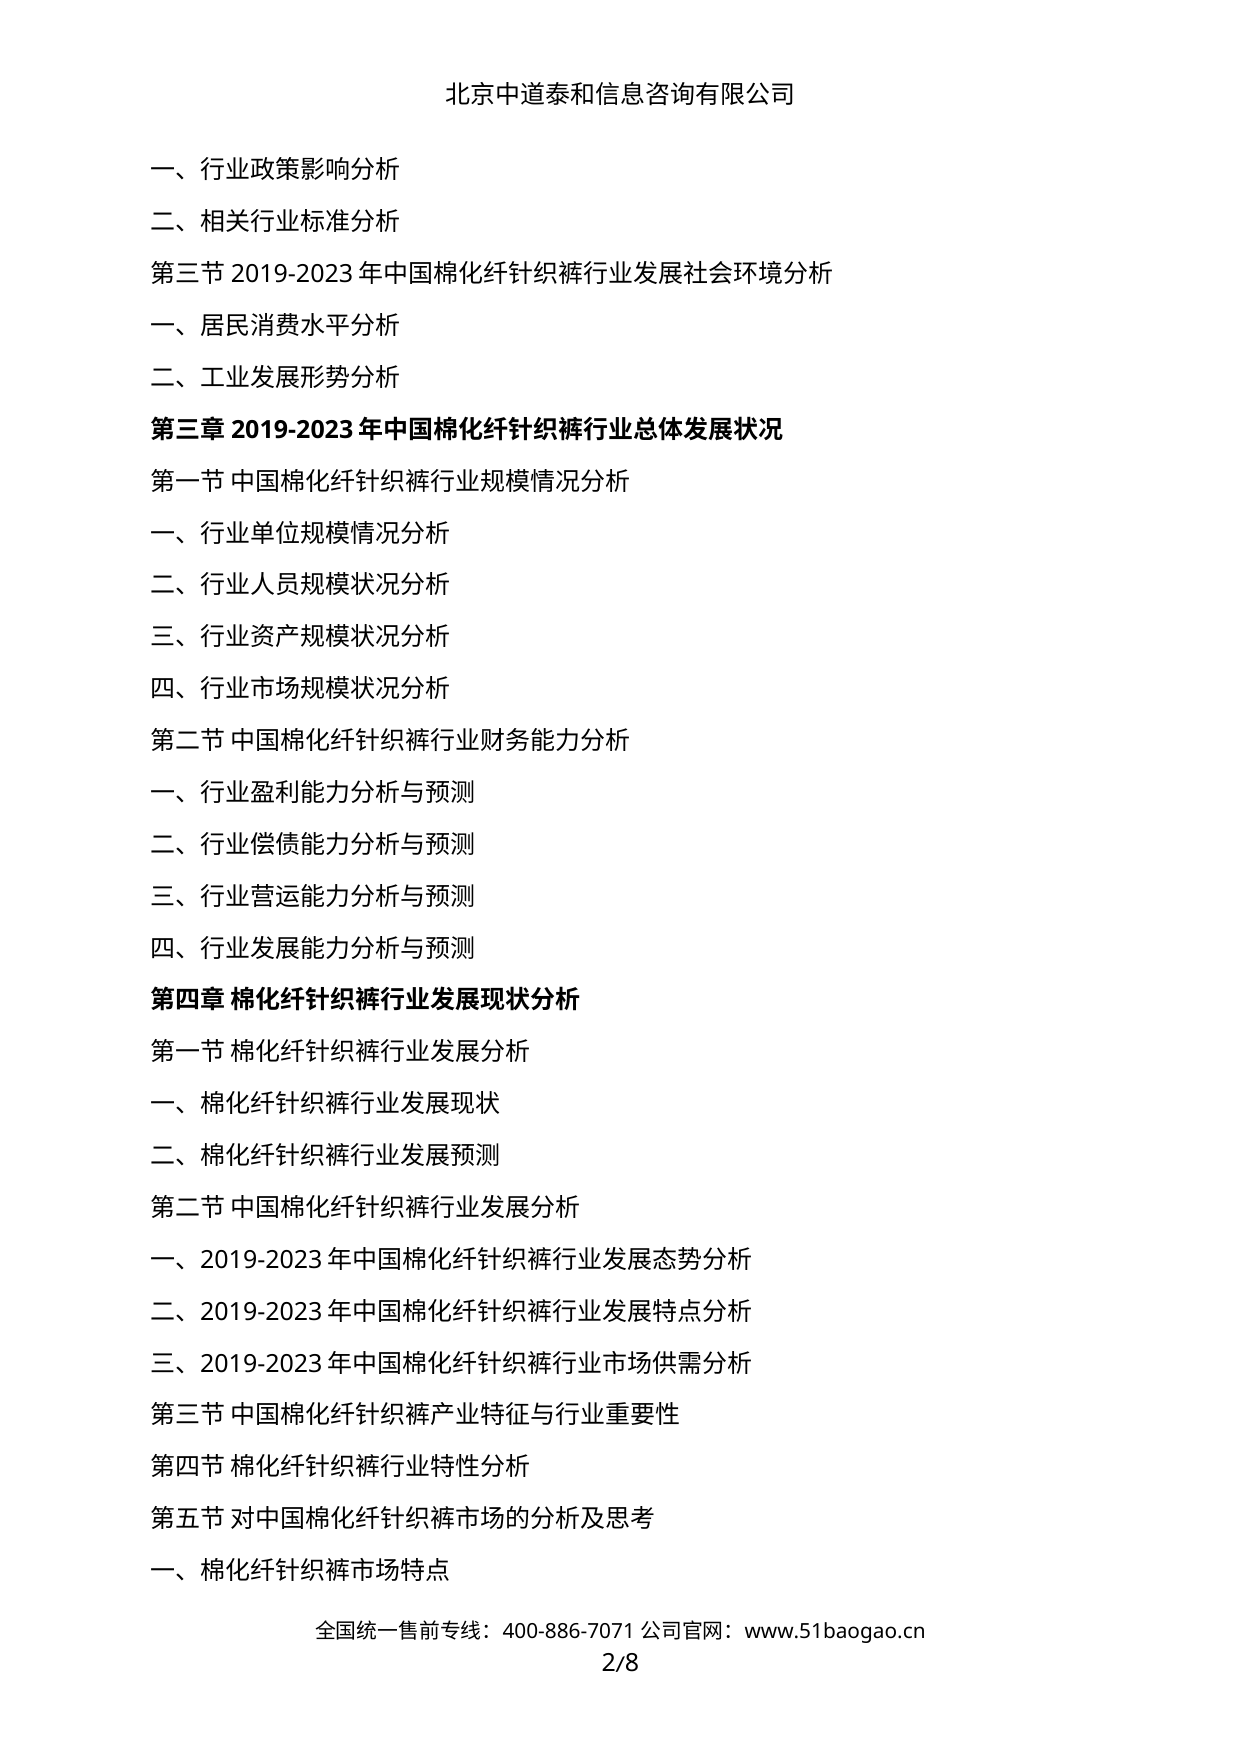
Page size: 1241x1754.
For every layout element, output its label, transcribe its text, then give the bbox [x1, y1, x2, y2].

text 第四节 棉化纤针织裤行业特性分析 [150, 1447, 1090, 1483]
text 一、行业单位规模情况分析 [150, 513, 1090, 549]
text 一、行业盈利能力分析与预测 [150, 772, 1090, 809]
text 三、2019-2023年中国棉化纤针织裤行业市场供需分析 [150, 1343, 1090, 1379]
text 二、工业发展形势分析 [150, 357, 1090, 394]
text 一、行业政策影响分析 [150, 150, 1090, 186]
text 第三章 2019-2023年中国棉化纤针织裤行业总体发展状况 [150, 409, 1090, 446]
text 第二节 中国棉化纤针织裤行业财务能力分析 [150, 721, 1090, 757]
text 二、2019-2023年中国棉化纤针织裤行业发展特点分析 [150, 1291, 1090, 1327]
text 第一节 中国棉化纤针织裤行业规模情况分析 [150, 461, 1090, 497]
text 二、行业人员规模状况分析 [150, 565, 1090, 601]
text 一、居民消费水平分析 [150, 306, 1090, 342]
text 第四章 棉化纤针织裤行业发展现状分析 [150, 980, 1090, 1016]
text 二、棉化纤针织裤行业发展预测 [150, 1136, 1090, 1172]
text 第五节 对中国棉化纤针织裤市场的分析及思考 [150, 1499, 1090, 1535]
text 一、棉化纤针织裤市场特点 [150, 1551, 1090, 1587]
text 三、行业营运能力分析与预测 [150, 876, 1090, 912]
text 三、行业资产规模状况分析 [150, 617, 1090, 653]
text 四、行业市场规模状况分析 [150, 669, 1090, 705]
text 第二节 中国棉化纤针织裤行业发展分析 [150, 1187, 1090, 1224]
text 一、棉化纤针织裤行业发展现状 [150, 1084, 1090, 1120]
text 一、2019-2023年中国棉化纤针织裤行业发展态势分析 [150, 1239, 1090, 1276]
text 二、行业偿债能力分析与预测 [150, 824, 1090, 861]
text 四、行业发展能力分析与预测 [150, 928, 1090, 964]
text 第三节 2019-2023年中国棉化纤针织裤行业发展社会环境分析 [150, 254, 1090, 290]
text 第一节 棉化纤针织裤行业发展分析 [150, 1032, 1090, 1068]
text 第三节 中国棉化纤针织裤产业特征与行业重要性 [150, 1395, 1090, 1431]
text 二、相关行业标准分析 [150, 202, 1090, 238]
